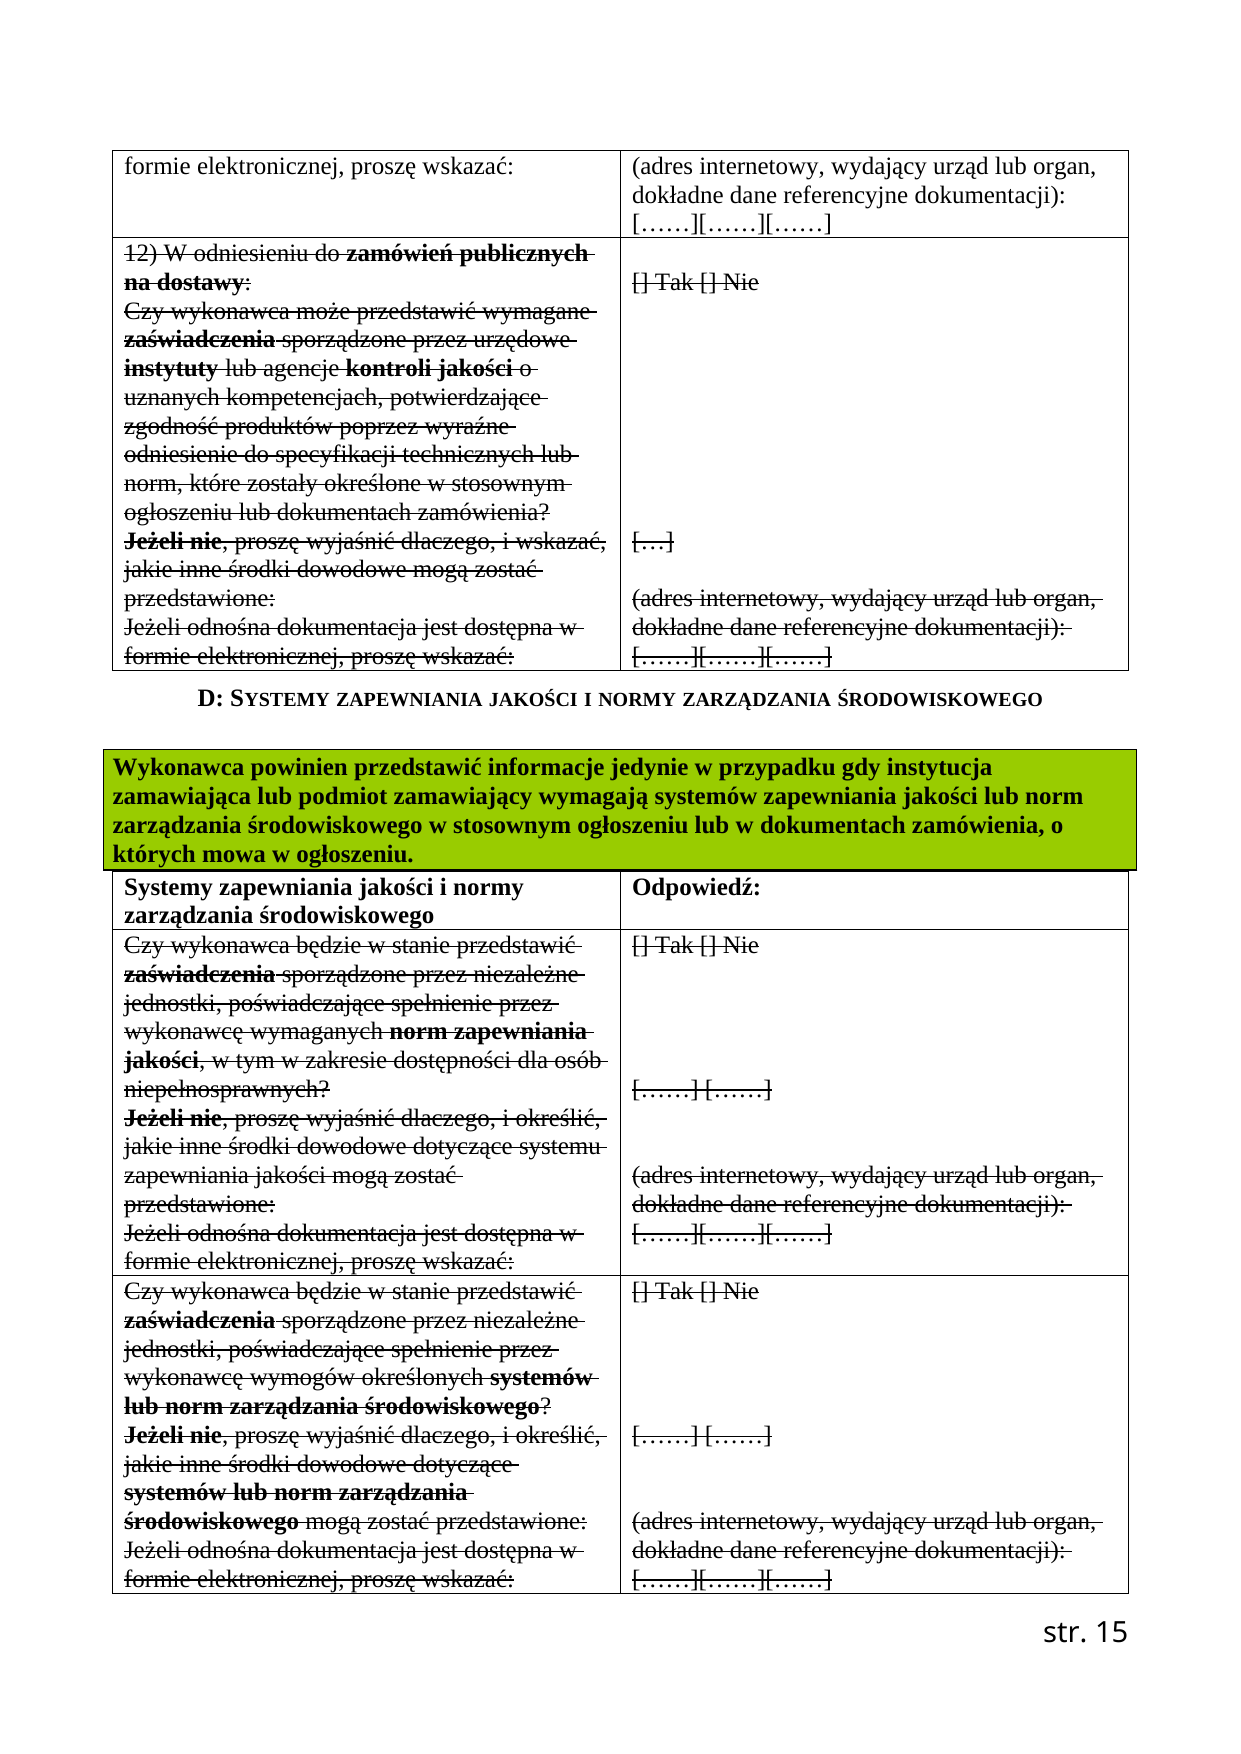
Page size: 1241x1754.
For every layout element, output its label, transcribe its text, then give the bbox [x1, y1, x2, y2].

table_header Systemy zapewniania jakości i normy zarządzania środowiskowego [113, 872, 620, 929]
table_cell [] Tak [] Nie […] (adres internetowy, wydający urząd lub organ, dokładne dane referencyjne dokumentacji): [……][……][……] [621, 238, 1128, 669]
table_cell Czy wykonawca będzie w stanie przedstawić zaświadczenia sporządzone przez niezależne jednostki, poświadczające spełnienie przez wykonawcę wymaganych norm zapewniania jakości, w tym w zakresie dostępności dla osób niepełnosprawnych? Jeżeli nie, proszę wyjaśnić dlaczego, i określić, jakie inne środki dowodowe dotyczące systemu zapewniania jakości mogą zostać przedstawione: Jeżeli odnośna dokumentacja jest dostępna w formie elektronicznej, proszę wskazać: [113, 930, 620, 1275]
table_cell 12) W odniesieniu do zamówień publicznych na dostawy: Czy wykonawca może przedstawić wymagane zaświadczenia sporządzone przez urzędowe instytuty lub agencje kontroli jakości o uznanych kompetencjach, potwierdzające zgodność produktów poprzez wyraźne odniesienie do specyfikacji technicznych lub norm, które zostały określone w stosownym ogłoszeniu lub dokumentach zamówienia? Jeżeli nie, proszę wyjaśnić dlaczego, i wskazać, jakie inne środki dowodowe mogą zostać przedstawione: Jeżeli odnośna dokumentacja jest dostępna w formie elektronicznej, proszę wskazać: [113, 238, 620, 669]
table_cell [] Tak [] Nie [……] [……] (adres internetowy, wydający urząd lub organ, dokładne dane referencyjne dokumentacji): [……][……][……] [621, 930, 1128, 1275]
text D: Systemy zapewniania jakości i normy zarządzania środowiskowego [112, 683, 1128, 712]
text Wykonawca powinien przedstawić informacje jedynie w przypadku gdy instytucja zamawiająca lub podmiot zamawiający wymagają systemów zapewniania jakości lub norm zarządzania środowiskowego w stosownym ogłoszeniu lub w dokumentach zamówienia, o których mowa w ogłoszeniu. [104, 750, 1136, 869]
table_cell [113, 151, 620, 237]
table_header Odpowiedź: [621, 872, 1128, 929]
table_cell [621, 151, 1128, 237]
table_cell Czy wykonawca będzie w stanie przedstawić zaświadczenia sporządzone przez niezależne jednostki, poświadczające spełnienie przez wykonawcę wymogów określonych systemów lub norm zarządzania środowiskowego? Jeżeli nie, proszę wyjaśnić dlaczego, i określić, jakie inne środki dowodowe dotyczące systemów lub norm zarządzania środowiskowego mogą zostać przedstawione: Jeżeli odnośna dokumentacja jest dostępna w formie elektronicznej, proszę wskazać: [113, 1276, 620, 1592]
table_cell [] Tak [] Nie [……] [……] (adres internetowy, wydający urząd lub organ, dokładne dane referencyjne dokumentacji): [……][……][……] [621, 1276, 1128, 1592]
